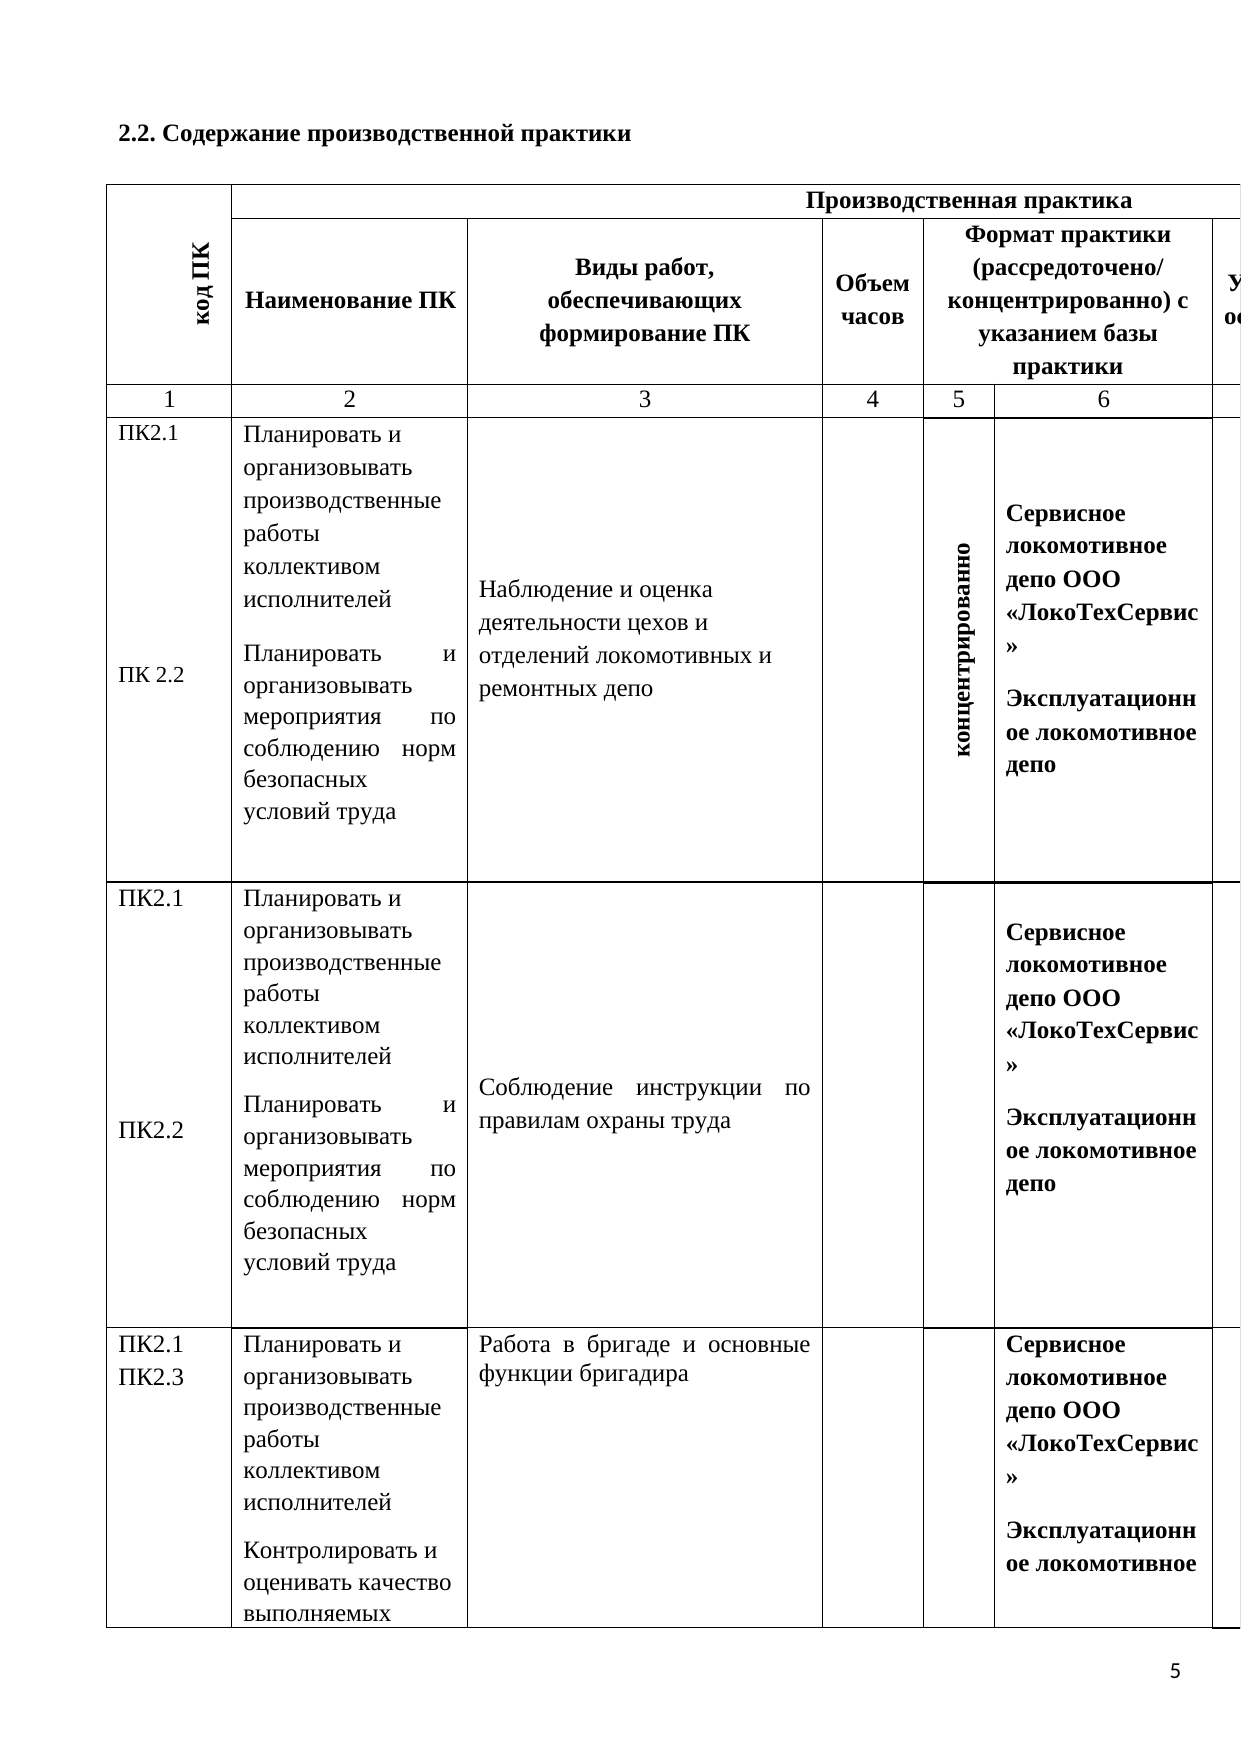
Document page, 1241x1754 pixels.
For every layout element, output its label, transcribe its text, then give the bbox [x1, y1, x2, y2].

table_cell [924, 884, 994, 1327]
table_cell ПК2.1 ПК2.3 [107, 1328, 231, 1627]
text 2.2. Содержание производственной практики [118, 118, 1181, 147]
table_cell Соблюдение инструкции по правилам охраны труда [468, 883, 822, 1327]
table_cell 2 [1213, 418, 1240, 881]
table_cell Уровень освоения [1213, 219, 1240, 383]
table_cell 2 [1213, 1328, 1240, 1627]
table_cell Планировать и организовывать производственные работы коллективом исполнителей Планировать и организовывать мероприятия по соблюдению норм безопасных условий труда [232, 883, 467, 1327]
table_cell ПК2.1 ПК 2.2 [107, 418, 231, 881]
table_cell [468, 1328, 822, 1627]
table_cell 5 [924, 385, 994, 417]
table_cell Планировать и организовывать производственные работы коллективом исполнителей Планировать и организовывать мероприятия по соблюдению норм безопасных условий труда [232, 418, 467, 881]
table_cell Виды работ, обеспечивающих формирование ПК [468, 219, 822, 383]
table_cell концентрированно [924, 419, 994, 881]
table_cell 1 [107, 385, 231, 417]
table_cell Сервисное локомотивное депо ООО «ЛокоТехСервис» Эксплуатационное локомотивное депо [995, 884, 1212, 1327]
table_cell 3 [468, 385, 822, 417]
table_cell Формат практики (рассредоточено/ концентрированно) с указанием базы практики [924, 219, 1212, 383]
table_cell 4 [823, 385, 923, 417]
table_cell Наименование ПК [232, 219, 467, 383]
table_cell [823, 1328, 923, 1627]
table_cell [823, 883, 923, 1327]
table_cell Сервисное локомотивное депо ООО «ЛокоТехСервис» Эксплуатационное локомотивное депо [995, 419, 1212, 881]
table_cell 6 [995, 385, 1212, 417]
table_header Производственная практика [232, 185, 1240, 218]
table_header код ПК [107, 185, 231, 383]
table_cell 2 [1213, 883, 1240, 1327]
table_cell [232, 1329, 467, 1627]
table_cell 2 [232, 385, 467, 417]
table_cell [995, 1329, 1212, 1627]
table_cell Объем часов [823, 219, 923, 383]
table_cell [823, 418, 923, 881]
table_cell Наблюдение и оценка деятельности цехов и отделений локомотивных и ремонтных депо [468, 418, 822, 881]
table_cell 7 [1213, 385, 1240, 417]
table_cell [924, 1329, 994, 1627]
table_cell ПК2.1 ПК2.2 [107, 883, 231, 1327]
